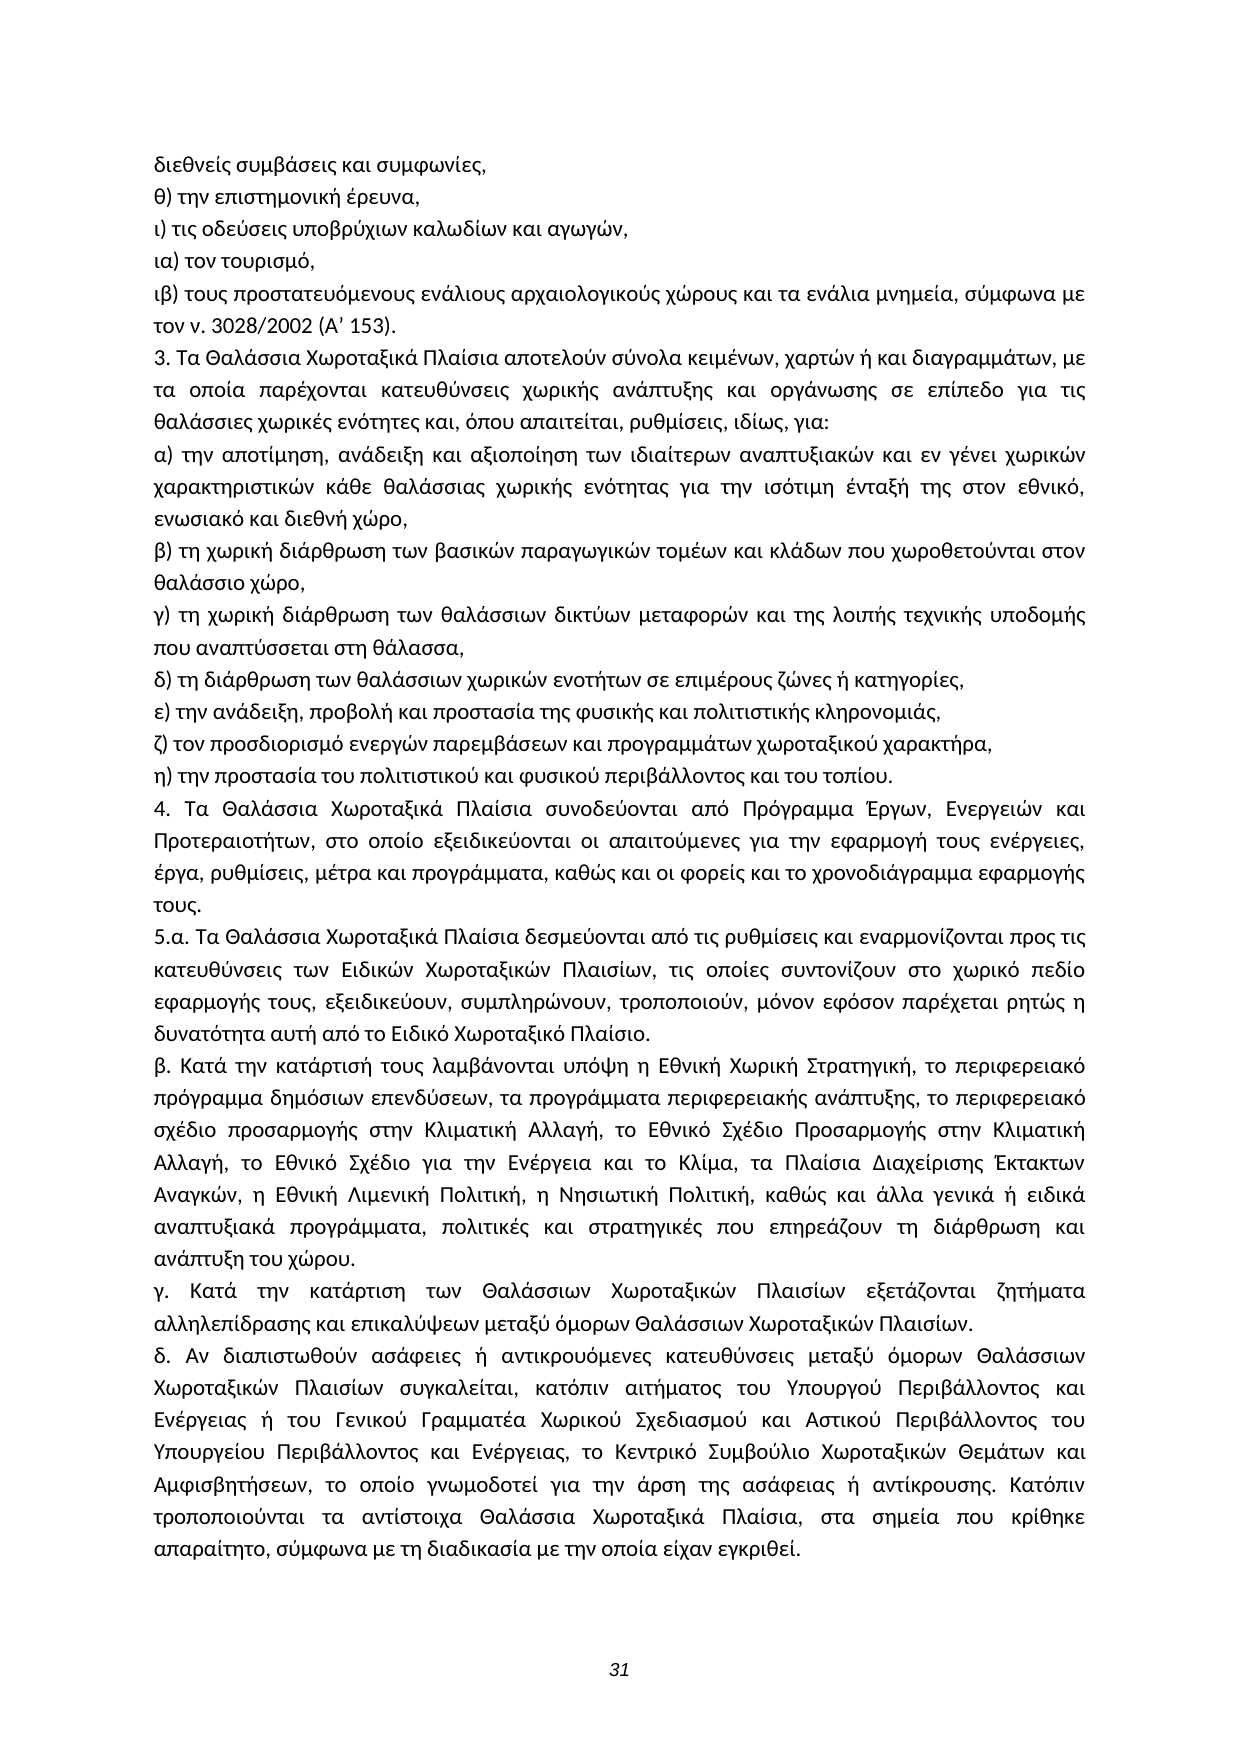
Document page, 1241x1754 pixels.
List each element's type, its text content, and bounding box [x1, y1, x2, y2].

text γ. Κατά την κατάρτιση των Θαλάσσιων Χωροταξικών Πλαισίων εξετάζονται ζητήματα αλληλεπίδρασης και επικαλύψεων μεταξύ όμορων Θαλάσσιων Χωροταξικών Πλαισίων. [153, 1277, 1087, 1337]
text ια) τον τουρισμό, [153, 247, 1087, 274]
text ιβ) τους προστατευόμενους ενάλιους αρχαιολογικούς χώρους και τα ενάλια μνημεία, σύμφωνα με τον ν. 3028/2002 (Α’ 153). [153, 279, 1087, 339]
text 3. Τα Θαλάσσια Χωροταξικά Πλαίσια αποτελούν σύνολα κειμένων, χαρτών ή και διαγραμμάτων, με τα οποία παρέχονται κατευθύνσεις χωρικής ανάπτυξης και οργάνωσης σε επίπεδο για τις θαλάσσιες χωρικές ενότητες και, όπου απαιτείται, ρυθμίσεις, ιδίως, για: [153, 343, 1087, 436]
text δ) τη διάρθρωση των θαλάσσιων χωρικών ενοτήτων σε επιμέρους ζώνες ή κατηγορίες, [153, 665, 1087, 693]
text γ) τη χωρική διάρθρωση των θαλάσσιων δικτύων μεταφορών και της λοιπής τεχνικής υποδομής που αναπτύσσεται στη θάλασσα, [153, 601, 1087, 661]
text 5.α. Τα Θαλάσσια Χωροταξικά Πλαίσια δεσμεύονται από τις ρυθμίσεις και εναρμονίζονται προς τις κατευθύνσεις των Ειδικών Χωροταξικών Πλαισίων, τις οποίες συντονίζουν στο χωρικό πεδίο εφαρμογής τους, εξειδικεύουν, συμπληρώνουν, τροποποιούν, μόνον εφόσον παρέχεται ρητώς η δυνατότητα αυτή από το Ειδικό Χωροταξικό Πλαίσιο. [153, 922, 1087, 1047]
text η) την προστασία του πολιτιστικού και φυσικού περιβάλλοντος και του τοπίου. [153, 762, 1087, 789]
text β) τη χωρική διάρθρωση των βασικών παραγωγικών τομέων και κλάδων που χωροθετούνται στον θαλάσσιο χώρο, [153, 536, 1087, 596]
text α) την αποτίμηση, ανάδειξη και αξιοποίηση των ιδιαίτερων αναπτυξιακών και εν γένει χωρικών χαρακτηριστικών κάθε θαλάσσιας χωρικής ενότητας για την ισότιμη ένταξή της στον εθνικό, ενωσιακό και διεθνή χώρο, [153, 440, 1087, 532]
text ι) τις οδεύσεις υποβρύχιων καλωδίων και αγωγών, [153, 214, 1087, 242]
text 4. Τα Θαλάσσια Χωροταξικά Πλαίσια συνοδεύονται από Πρόγραμμα Έργων, Ενεργειών και Προτεραιοτήτων, στο οποίο εξειδικεύονται οι απαιτούμενες για την εφαρμογή τους ενέργειες, έργα, ρυθμίσεις, μέτρα και προγράμματα, καθώς και οι φορείς και το χρονοδιάγραμμα εφαρμογής τους. [153, 794, 1087, 918]
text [153, 150, 1087, 178]
text β. Κατά την κατάρτισή τους λαμβάνονται υπόψη η Εθνική Χωρική Στρατηγική, το περιφερειακό πρόγραμμα δημόσιων επενδύσεων, τα προγράμματα περιφερειακής ανάπτυξης, το περιφερειακό σχέδιο προσαρμογής στην Κλιματική Αλλαγή, το Εθνικό Σχέδιο Προσαρμογής στην Κλιματική Αλλαγή, το Εθνικό Σχέδιο για την Ενέργεια και το Κλίμα, τα Πλαίσια Διαχείρισης Έκτακτων Αναγκών, η Εθνική Λιμενική Πολιτική, η Νησιωτική Πολιτική, καθώς και άλλα γενικά ή ειδικά αναπτυξιακά προγράμματα, πολιτικές και στρατηγικές που επηρεάζουν τη διάρθρωση και ανάπτυξη του χώρου. [153, 1051, 1087, 1272]
text ζ) τον προσδιορισμό ενεργών παρεμβάσεων και προγραμμάτων χωροταξικού χαρακτήρα, [153, 729, 1087, 757]
text δ. Αν διαπιστωθούν ασάφειες ή αντικρουόμενες κατευθύνσεις μεταξύ όμορων Θαλάσσιων Χωροταξικών Πλαισίων συγκαλείται, κατόπιν αιτήματος του Υπουργού Περιβάλλοντος και Ενέργειας ή του Γενικού Γραμματέα Χωρικού Σχεδιασμού και Αστικού Περιβάλλοντος του Υπουργείου Περιβάλλοντος και Ενέργειας, το Κεντρικό Συμβούλιο Χωροταξικών Θεμάτων και Αμφισβητήσεων, το οποίο γνωμοδοτεί για την άρση της ασάφειας ή αντίκρουσης. Κατόπιν τροποποιούνται τα αντίστοιχα Θαλάσσια Χωροταξικά Πλαίσια, στα σημεία που κρίθηκε απαραίτητο, σύμφωνα με τη διαδικασία με την οποία είχαν εγκριθεί. [153, 1341, 1087, 1562]
text ε) την ανάδειξη, προβολή και προστασία της φυσικής και πολιτιστικής κληρονομιάς, [153, 697, 1087, 725]
text θ) την επιστημονική έρευνα, [153, 182, 1087, 210]
